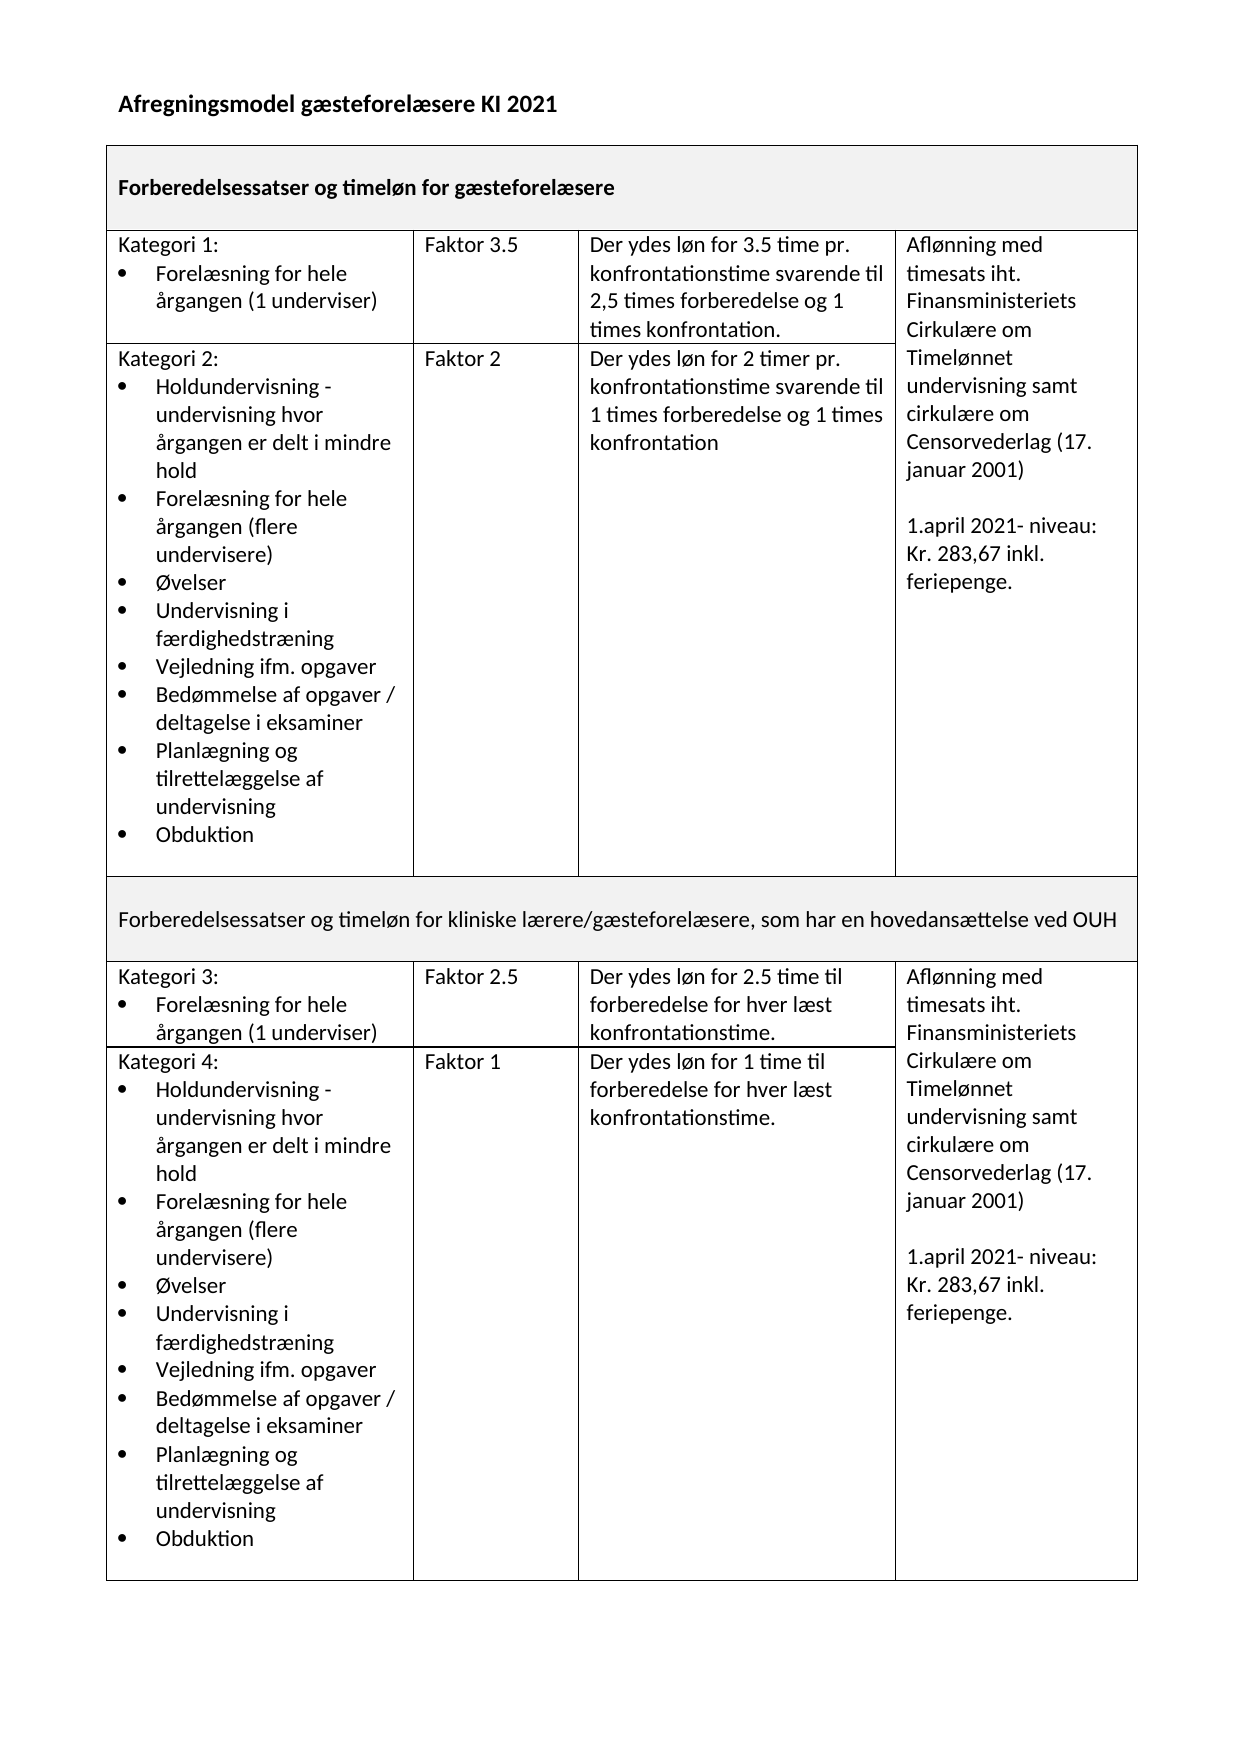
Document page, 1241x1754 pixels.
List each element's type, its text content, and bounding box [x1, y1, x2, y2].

table_cell Forberedelsessatser og timeløn for kliniske lærere/gæsteforelæsere, som har en hovedansættelse ved OUH [107, 877, 1137, 961]
table_cell Aflønning med timesats iht. Finansministeriets Cirkulære om Timelønnet undervisning samt cirkulære om Censorvederlag (17. januar 2001) 1.april 2021- niveau: Kr. 283,67 inkl. feriepenge. [896, 231, 1137, 876]
table_cell Der ydes løn for 2.5 time til forberedelse for hver læst konfrontationstime. [579, 962, 895, 1046]
table_cell Faktor 1 [414, 1048, 578, 1580]
table_cell Kategori 4: Holdundervisning - undervisning hvor årgangen er delt i mindre hold Forelæsning for hele årgangen (flere undervisere) Øvelser Undervisning i færdighedstræning Vejledning ifm. opgaver Bedømmelse af opgaver / deltagelse i eksaminer Planlægning og tilrettelæggelse af undervisning Obduktion [107, 1048, 413, 1580]
table_cell Aflønning med timesats iht. Finansministeriets Cirkulære om Timelønnet undervisning samt cirkulære om Censorvederlag (17. januar 2001) 1.april 2021- niveau: Kr. 283,67 inkl. feriepenge. [896, 962, 1137, 1580]
table_cell Faktor 2.5 [414, 962, 578, 1046]
table_cell Kategori 3: Forelæsning for hele årgangen (1 underviser) [107, 962, 413, 1046]
table_cell Kategori 2: Holdundervisning - undervisning hvor årgangen er delt i mindre hold Forelæsning for hele årgangen (flere undervisere) Øvelser Undervisning i færdighedstræning Vejledning ifm. opgaver Bedømmelse af opgaver / deltagelse i eksaminer Planlægning og tilrettelæggelse af undervisning Obduktion [107, 344, 413, 876]
table_cell Der ydes løn for 3.5 time pr. konfrontationstime svarende til 2,5 times forberedelse og 1 times konfrontation. [579, 231, 895, 343]
table_cell Faktor 2 [414, 344, 578, 876]
table_cell Kategori 1: Forelæsning for hele årgangen (1 underviser) [107, 231, 413, 343]
table_cell Der ydes løn for 1 time til forberedelse for hver læst konfrontationstime. [579, 1048, 895, 1580]
table_header Forberedelsessatser og timeløn for gæsteforelæsere [107, 146, 1137, 229]
table_cell Der ydes løn for 2 timer pr. konfrontationstime svarende til 1 times forberedelse og 1 times konfrontation [579, 344, 895, 876]
text Afregningsmodel gæsteforelæsere KI 2021 [118, 89, 1122, 119]
table_cell Faktor 3.5 [414, 231, 578, 343]
